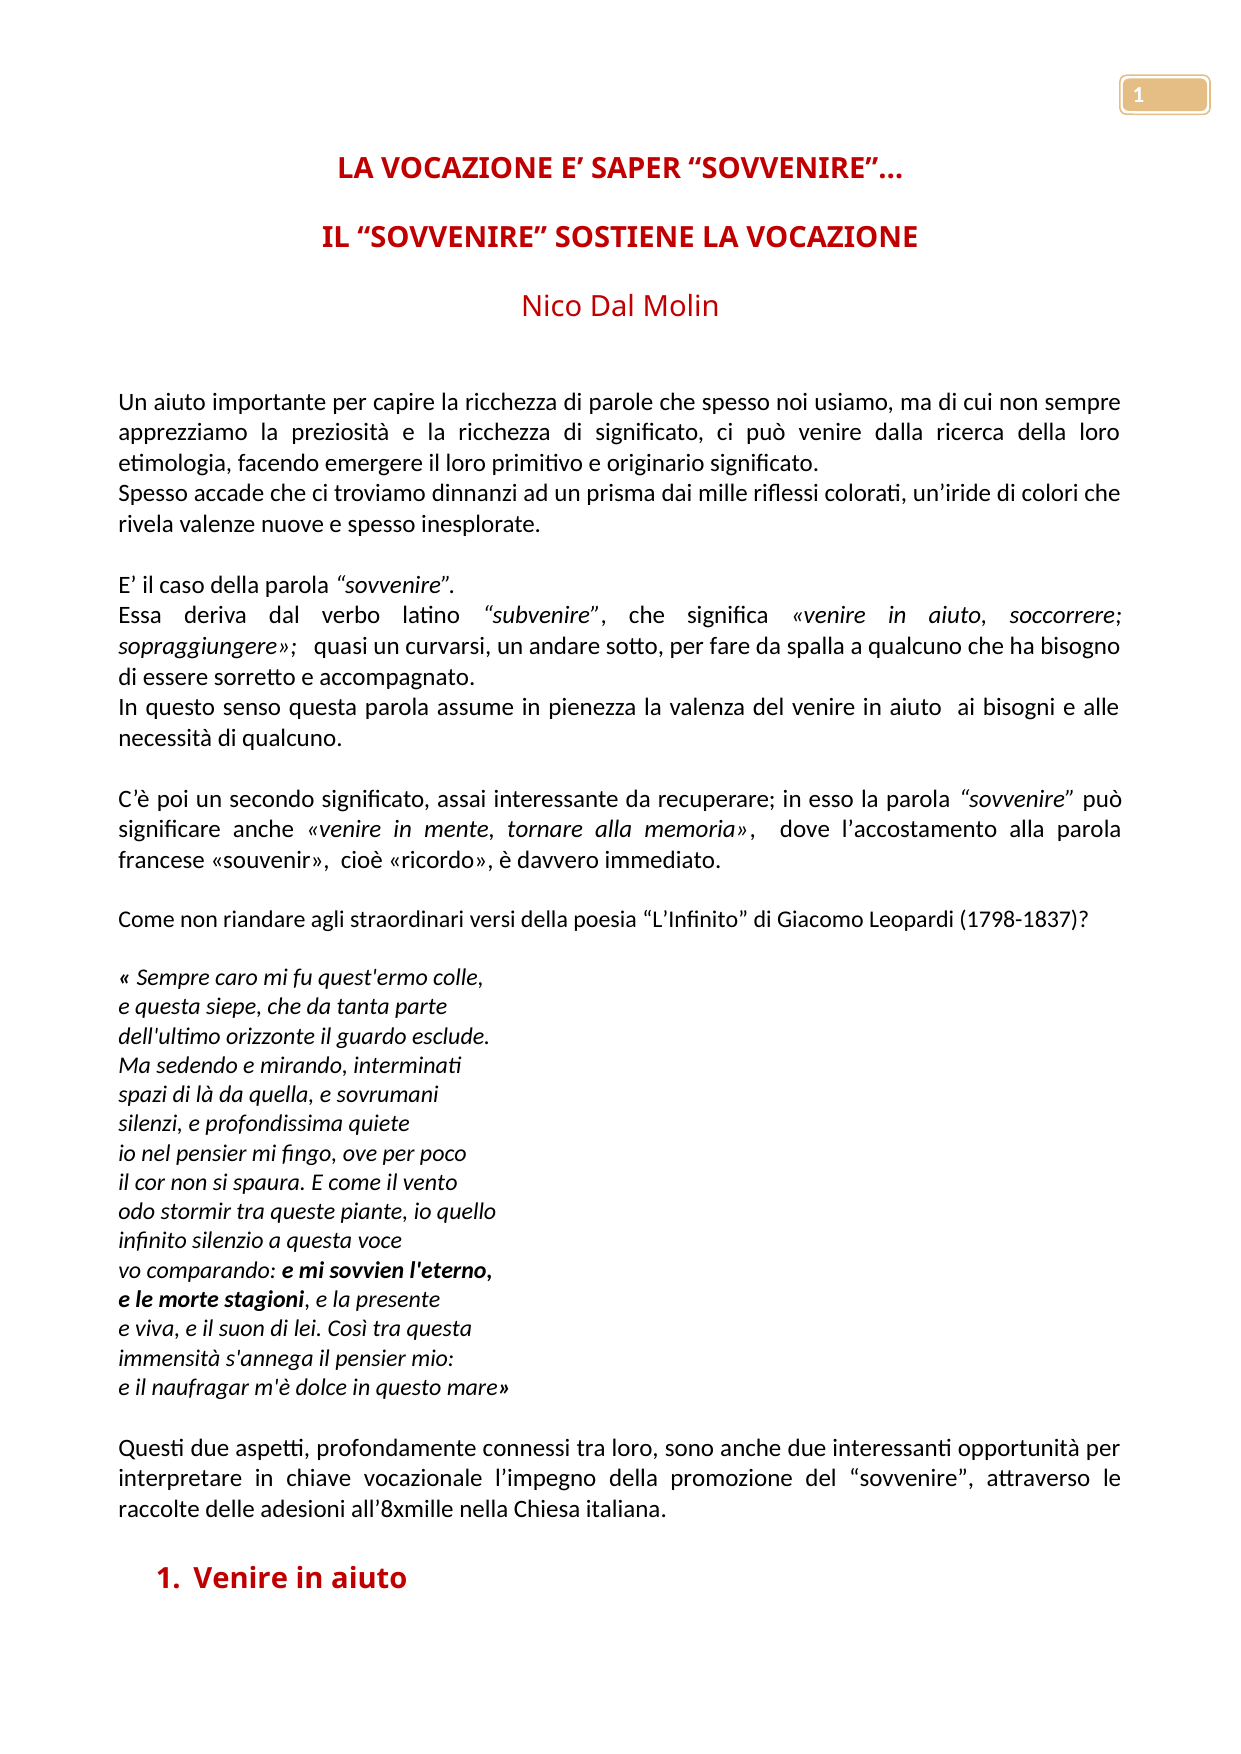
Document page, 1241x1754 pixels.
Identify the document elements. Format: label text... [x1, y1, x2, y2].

text In questo senso questa parola assume in pienezza la valenza del venire in aiuto ai bisogni e alle necessità di qualcuno. [118, 691, 1122, 752]
text « Sempre caro mi fu quest'ermo colle, e questa siepe, che da tanta parte dell'ultimo orizzonte il guardo esclude. Ma sedendo e mirando, interminati spazi di là da quella, e sovrumani silenzi, e profondissima quiete io nel pensier mi fingo, ove per poco il cor non si spaura. E come il vento odo stormir tra queste piante, io quello infinito silenzio a questa voce vo comparando: e mi sovvien l'eterno, e le morte stagioni, e la presente e viva, e il suon di lei. Così tra questa immensità s'annega il pensier mio: e il naufragar m'è dolce in questo mare» [118, 962, 1122, 1401]
text Come non riandare agli straordinari versi della poesia “L’Infinito” di Giacomo Leopardi (1798-1837)? [118, 904, 1122, 933]
text C’è poi un secondo significato, assai interessante da recuperare; in esso la parola “sovvenire” può significare anche «venire in mente, tornare alla memoria», dove l’accostamento alla parola francese «souvenir», cioè «ricordo», è davvero immediato. [118, 783, 1122, 874]
text Spesso accade che ci troviamo dinnanzi ad un prisma dai mille riflessi colorati, un’iride di colori che rivela valenze nuove e spesso inesplorate. [118, 478, 1122, 539]
text Nico Dal Molin [118, 285, 1122, 325]
text LA VOCAZIONE E’ SAPER “SOVVENIRE”… [118, 148, 1122, 187]
list Venire in aiuto [156, 1557, 1122, 1597]
text E’ il caso della parola “sovvenire”. [118, 569, 1122, 600]
text Questi due aspetti, profondamente connessi tra loro, sono anche due interessanti opportunità per interpretare in chiave vocazionale l’impegno della promozione del “sovvenire”, attraverso le raccolte delle adesioni all’8xmille nella Chiesa italiana. [118, 1432, 1122, 1523]
text IL “SOVVENIRE” SOSTIENE LA VOCAZIONE [118, 216, 1122, 256]
text Essa deriva dal verbo latino “subvenire”, che significa «venire in aiuto, soccorrere; sopraggiungere»; quasi un curvarsi, un andare sotto, per fare da spalla a qualcuno che ha bisogno di essere sorretto e accompagnato. [118, 600, 1122, 691]
text Un aiuto importante per capire la ricchezza di parole che spesso noi usiamo, ma di cui non sempre apprezziamo la preziosità e la ricchezza di significato, ci può venire dalla ricerca della loro etimologia, facendo emergere il loro primitivo e originario significato. [118, 386, 1122, 478]
